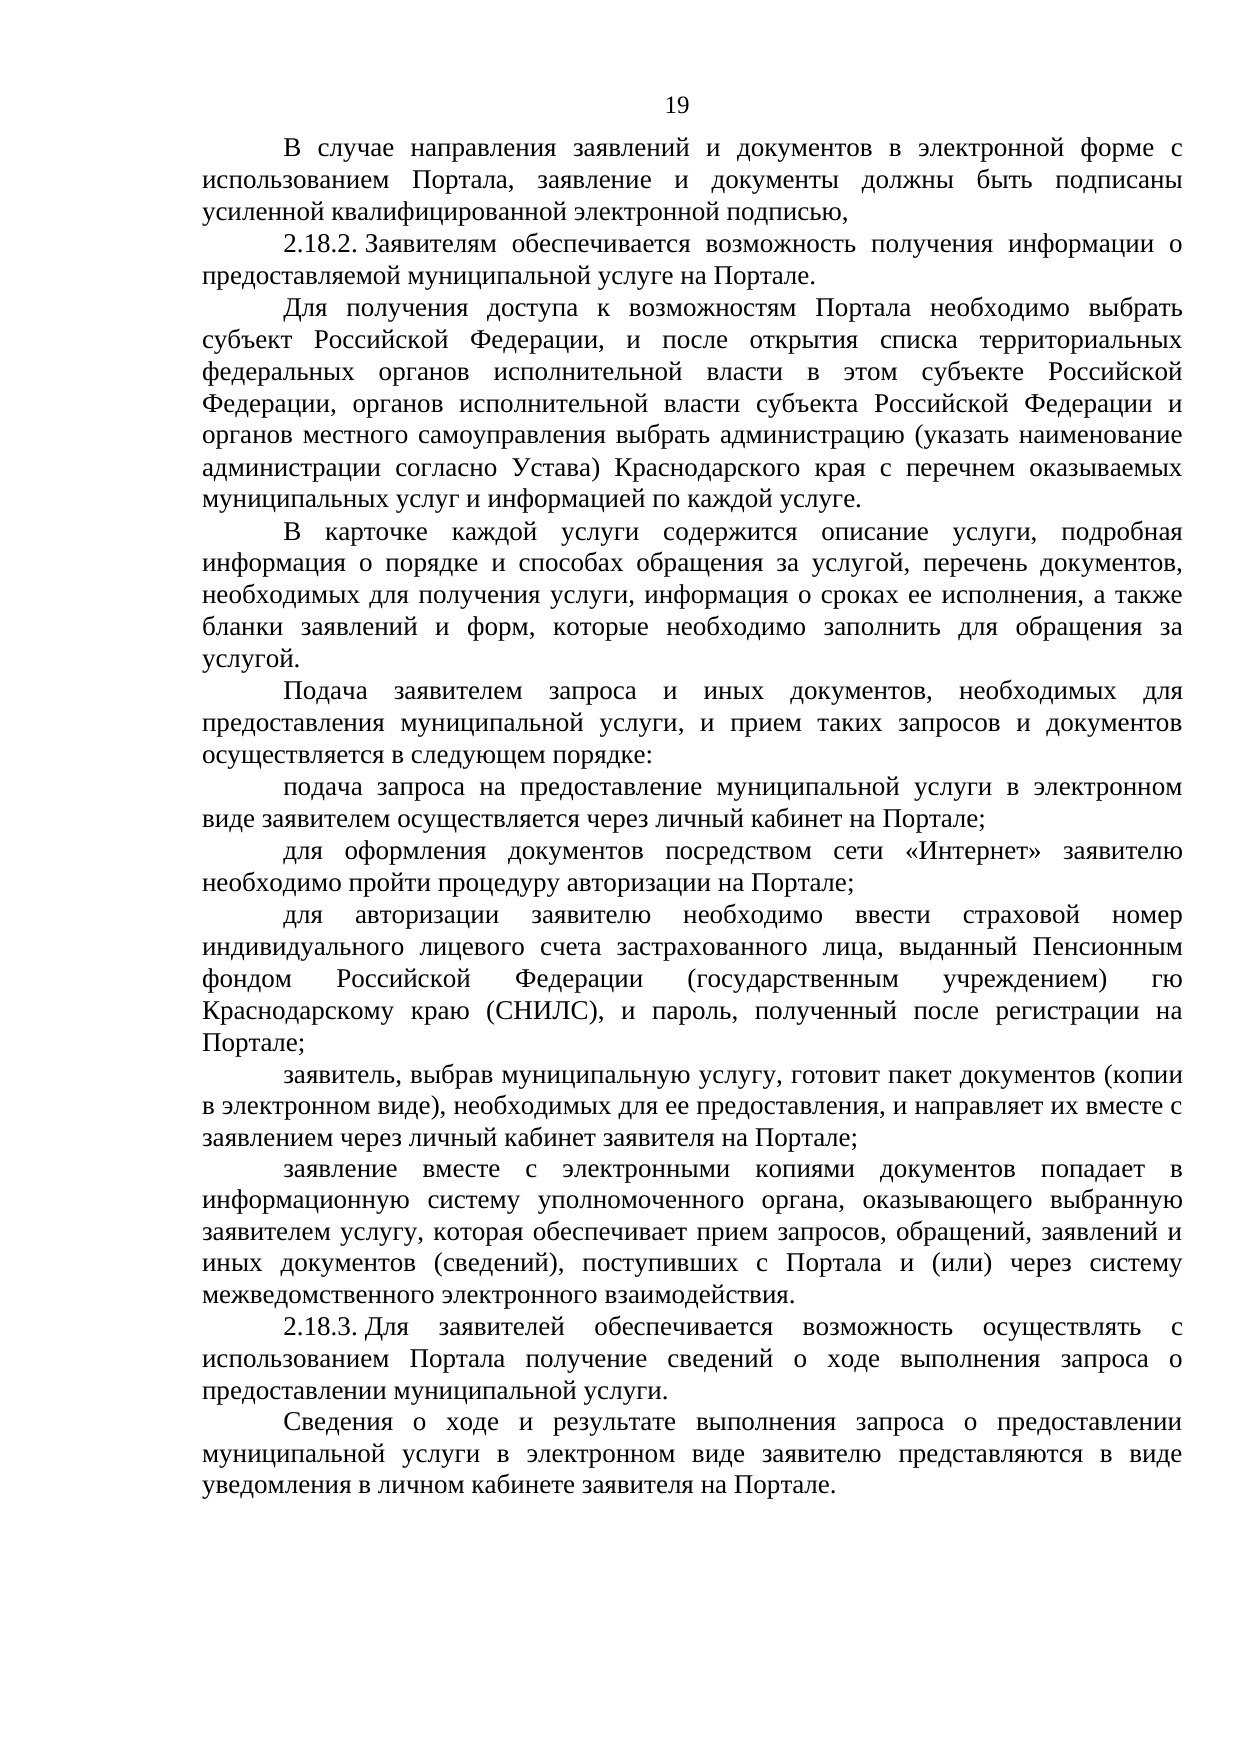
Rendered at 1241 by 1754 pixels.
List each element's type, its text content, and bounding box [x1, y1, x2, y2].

text Для получения доступа к возможностям Портала необходимо выбрать субъект Российской Федерации, и после открытия списка территориальных федеральных органов исполнительной власти в этом субъекте Российской Федерации, органов исполнительной власти субъекта Российской Федерации и органов местного самоуправления выбрать администрацию (указать наименование администрации согласно Устава) Краснодарского края с перечнем оказываемых муниципальных услуг и информацией по каждой услуге. [202, 291, 1184, 514]
text В случае направления заявлений и документов в электронной форме с использованием Портала, заявление и документы должны быть подписаны усиленной квалифицированной электронной подписью, [202, 131, 1184, 227]
text заявитель, выбрав муниципальную услугу, готовит пакет документов (копии в электронном виде), необходимых для ее предоставления, и направляет их вместе с заявлением через личный кабинет заявителя на Портале; [202, 1058, 1184, 1152]
text подача запроса на предоставление муниципальной услуги в электронном виде заявителем осуществляется через личный кабинет на Портале; [202, 770, 1184, 834]
text заявление вместе с электронными копиями документов попадает в информационную систему уполномоченного органа, оказывающего выбранную заявителем услугу, которая обеспечивает прием запросов, обращений, заявлений и иных документов (сведений), поступивших с Портала и (или) через систему межведомственного электронного взаимодействия. [202, 1152, 1184, 1310]
text Подача заявителем запроса и иных документов, необходимых для предоставления муниципальной услуги, и прием таких запросов и документов осуществляется в следующем порядке: [202, 674, 1184, 770]
text Сведения о ходе и результате выполнения запроса о предоставлении муниципальной услуги в электронном виде заявителю представляются в виде уведомления в личном кабинете заявителя на Портале. [202, 1406, 1184, 1500]
text для авторизации заявителю необходимо ввести страховой номер индивидуального лицевого счета застрахованного лица, выданный Пенсионным фондом Российской Федерации (государственным учреждением) гю Краснодарскому краю (СНИЛС), и пароль, полученный после регистрации на Портале; [202, 898, 1184, 1058]
text 19 [664, 93, 1184, 118]
list Заявителям обеспечивается возможность получения информации о предоставляемой муниципальной услуге на Портале. [202, 227, 1184, 291]
text В карточке каждой услуги содержится описание услуги, подробная информация о порядке и способах обращения за услугой, перечень документов, необходимых для получения услуги, информация о сроках ее исполнения, а также бланки заявлений и форм, которые необходимо заполнить для обращения за услугой. [202, 514, 1184, 674]
text для оформления документов посредством сети «Интернет» заявителю необходимо пройти процедуру авторизации на Портале; [202, 834, 1184, 898]
list Для заявителей обеспечивается возможность осуществлять с использованием Портала получение сведений о ходе выполнения запроса о предоставлении муниципальной услуги. [202, 1310, 1184, 1406]
